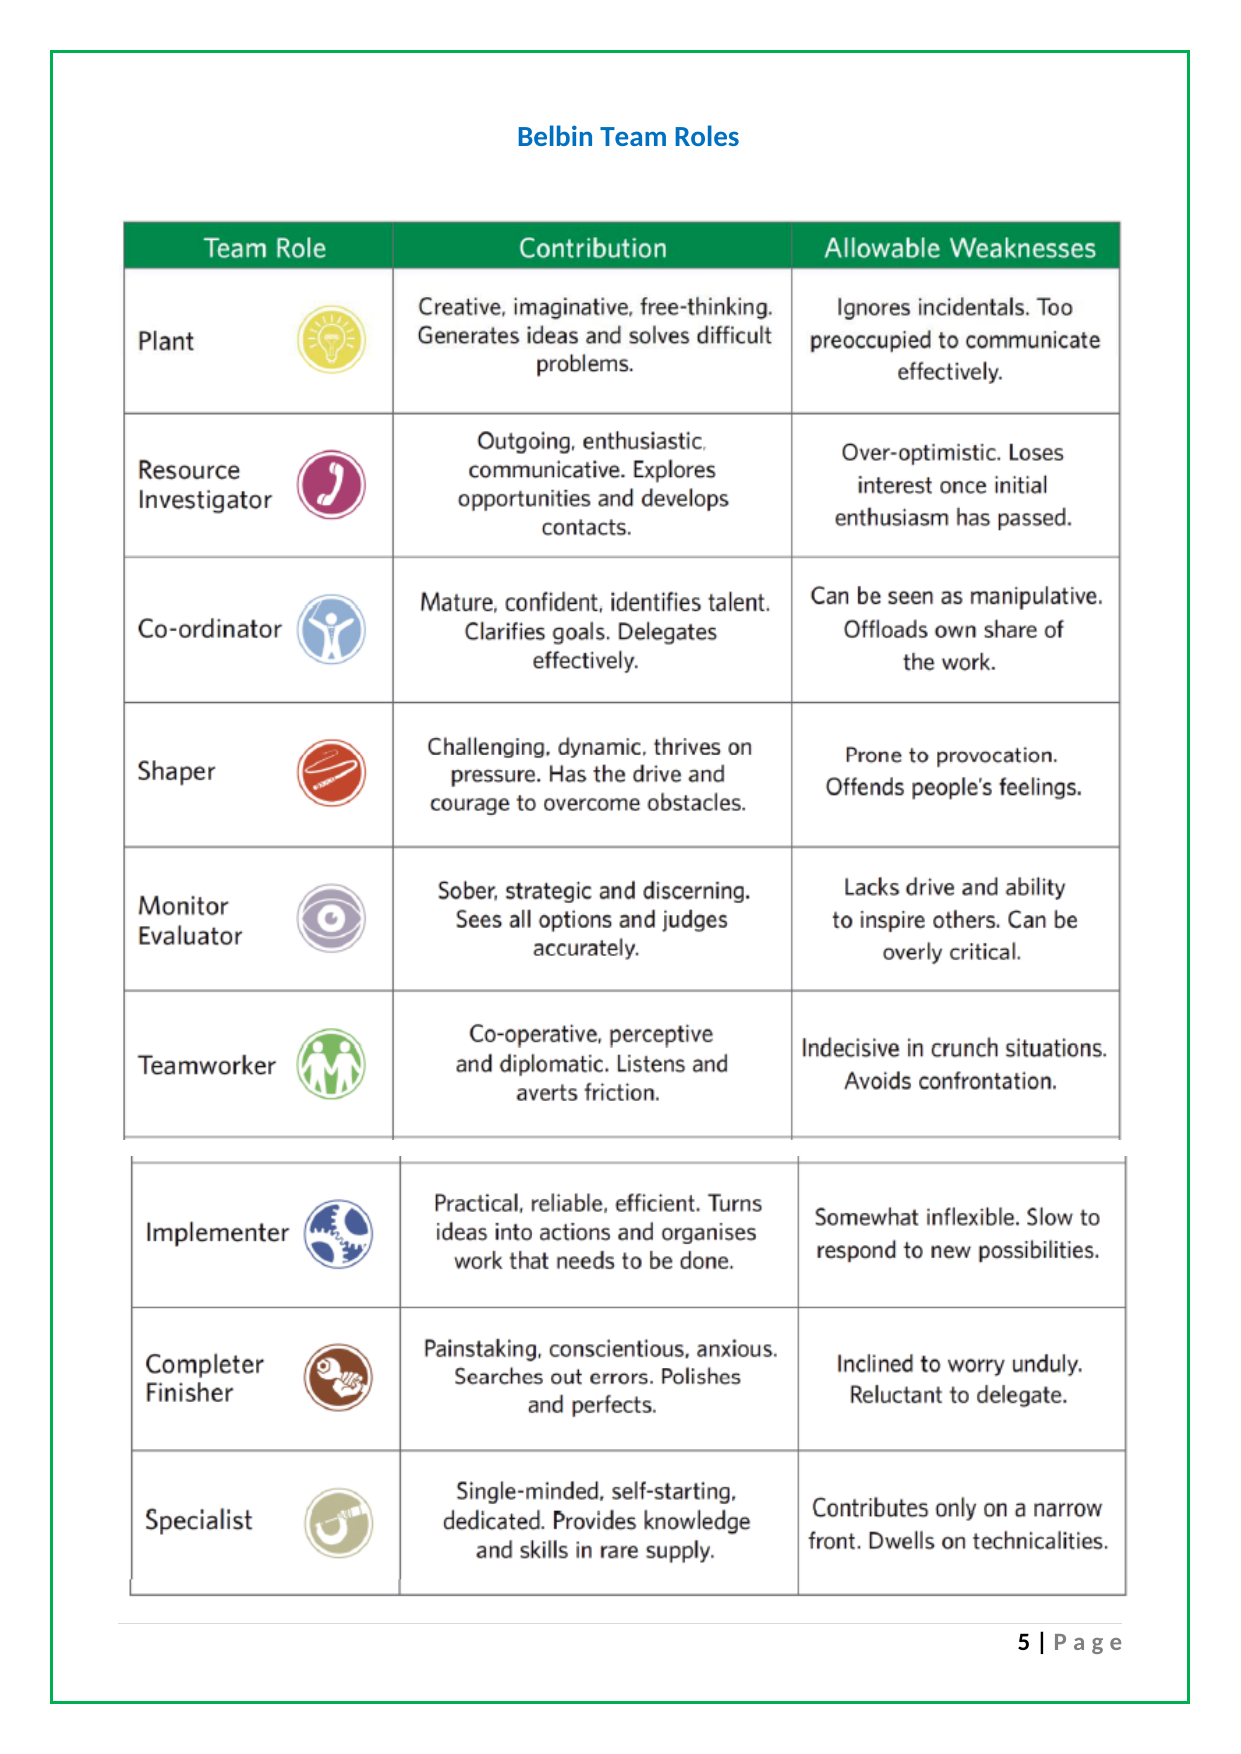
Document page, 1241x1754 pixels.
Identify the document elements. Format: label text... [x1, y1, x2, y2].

text Belbin Team Roles [118, 118, 1138, 154]
picture [127, 1156, 1129, 1599]
picture [118, 219, 1123, 1140]
